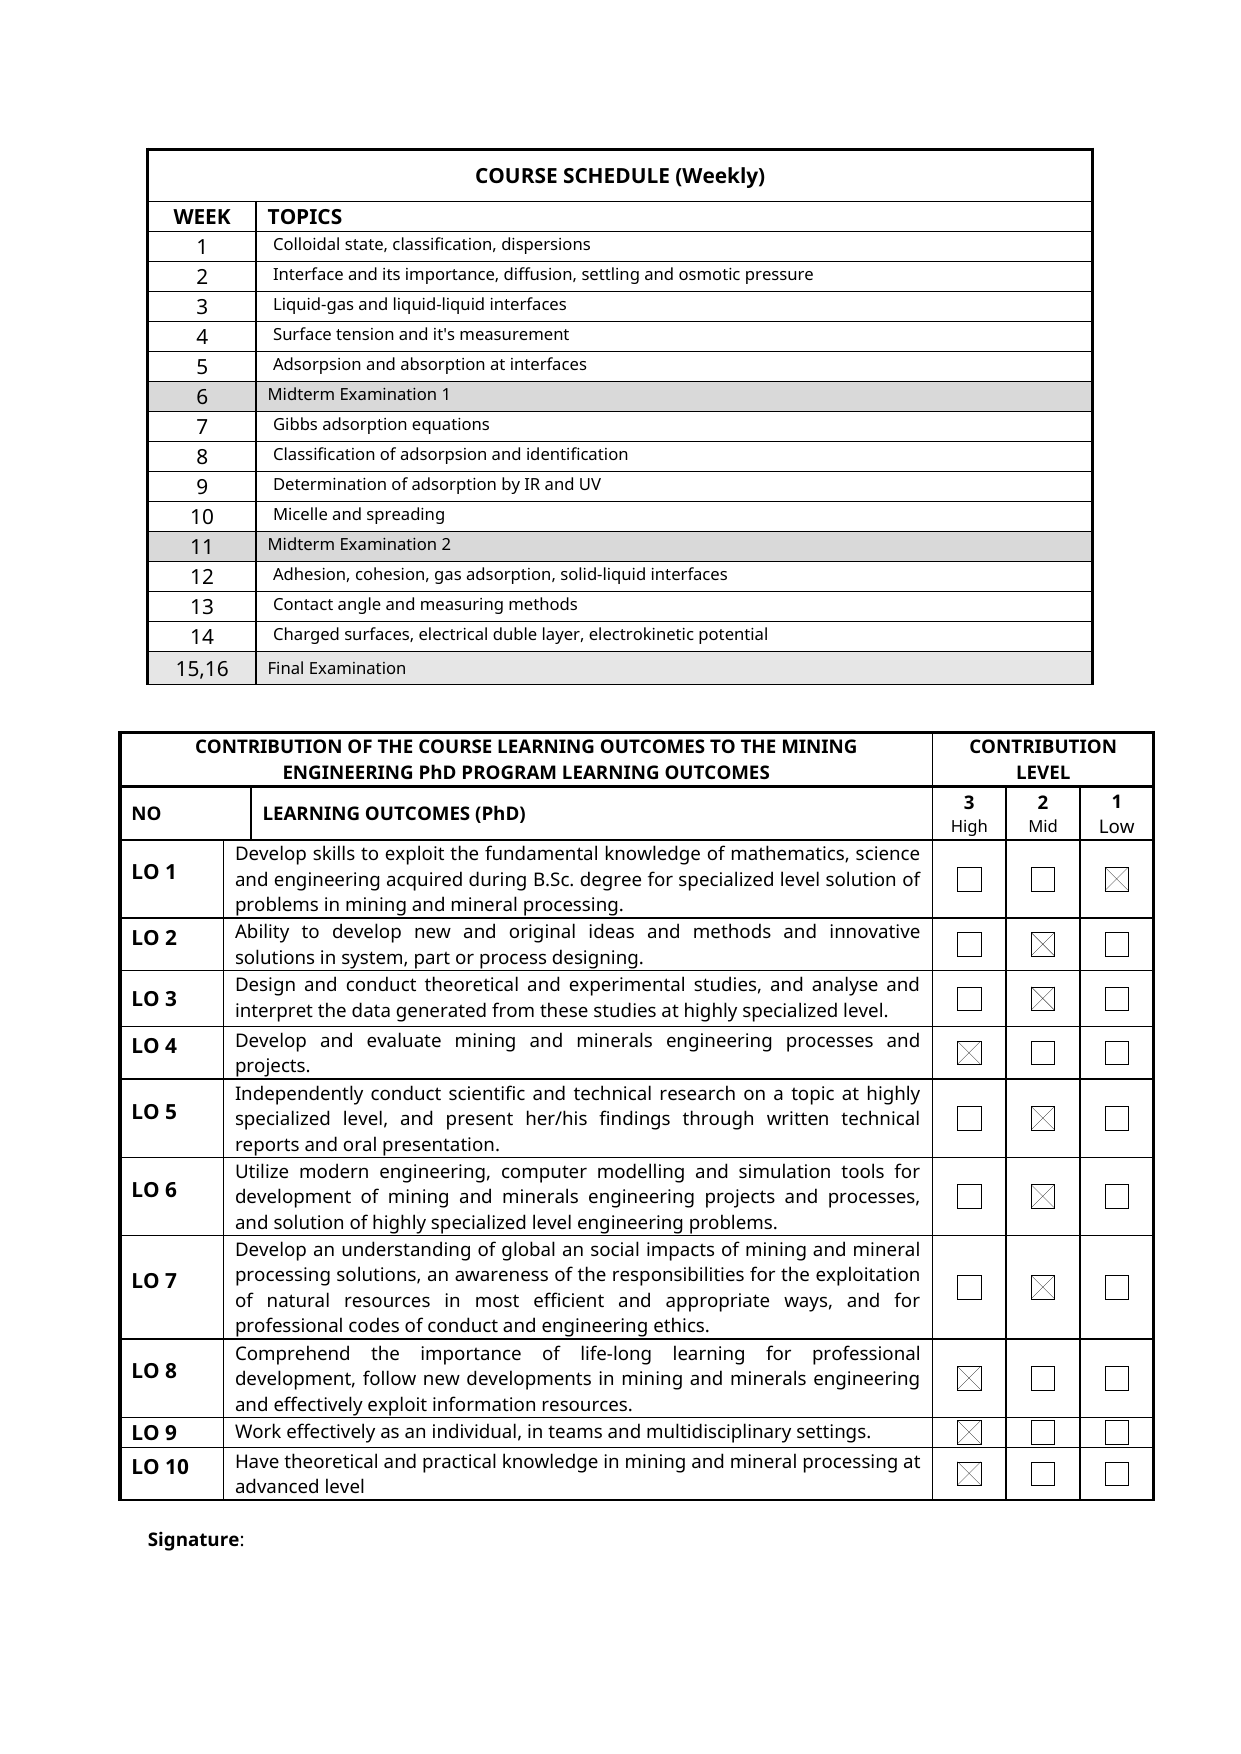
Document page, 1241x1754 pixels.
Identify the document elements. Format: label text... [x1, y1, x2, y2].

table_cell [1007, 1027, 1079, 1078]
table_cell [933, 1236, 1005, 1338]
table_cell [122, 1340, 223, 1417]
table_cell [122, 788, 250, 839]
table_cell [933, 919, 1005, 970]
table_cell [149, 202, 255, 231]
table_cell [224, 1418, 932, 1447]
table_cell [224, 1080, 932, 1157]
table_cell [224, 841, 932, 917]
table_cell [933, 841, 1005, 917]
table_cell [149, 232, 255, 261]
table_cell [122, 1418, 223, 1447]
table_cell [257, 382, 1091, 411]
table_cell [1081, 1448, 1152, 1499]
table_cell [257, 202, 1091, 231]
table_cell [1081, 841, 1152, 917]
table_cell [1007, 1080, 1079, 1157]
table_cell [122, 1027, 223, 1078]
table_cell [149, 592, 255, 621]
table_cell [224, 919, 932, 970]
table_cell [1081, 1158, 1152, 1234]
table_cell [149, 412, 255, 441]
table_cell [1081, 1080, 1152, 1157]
text Signature: [148, 1526, 1093, 1552]
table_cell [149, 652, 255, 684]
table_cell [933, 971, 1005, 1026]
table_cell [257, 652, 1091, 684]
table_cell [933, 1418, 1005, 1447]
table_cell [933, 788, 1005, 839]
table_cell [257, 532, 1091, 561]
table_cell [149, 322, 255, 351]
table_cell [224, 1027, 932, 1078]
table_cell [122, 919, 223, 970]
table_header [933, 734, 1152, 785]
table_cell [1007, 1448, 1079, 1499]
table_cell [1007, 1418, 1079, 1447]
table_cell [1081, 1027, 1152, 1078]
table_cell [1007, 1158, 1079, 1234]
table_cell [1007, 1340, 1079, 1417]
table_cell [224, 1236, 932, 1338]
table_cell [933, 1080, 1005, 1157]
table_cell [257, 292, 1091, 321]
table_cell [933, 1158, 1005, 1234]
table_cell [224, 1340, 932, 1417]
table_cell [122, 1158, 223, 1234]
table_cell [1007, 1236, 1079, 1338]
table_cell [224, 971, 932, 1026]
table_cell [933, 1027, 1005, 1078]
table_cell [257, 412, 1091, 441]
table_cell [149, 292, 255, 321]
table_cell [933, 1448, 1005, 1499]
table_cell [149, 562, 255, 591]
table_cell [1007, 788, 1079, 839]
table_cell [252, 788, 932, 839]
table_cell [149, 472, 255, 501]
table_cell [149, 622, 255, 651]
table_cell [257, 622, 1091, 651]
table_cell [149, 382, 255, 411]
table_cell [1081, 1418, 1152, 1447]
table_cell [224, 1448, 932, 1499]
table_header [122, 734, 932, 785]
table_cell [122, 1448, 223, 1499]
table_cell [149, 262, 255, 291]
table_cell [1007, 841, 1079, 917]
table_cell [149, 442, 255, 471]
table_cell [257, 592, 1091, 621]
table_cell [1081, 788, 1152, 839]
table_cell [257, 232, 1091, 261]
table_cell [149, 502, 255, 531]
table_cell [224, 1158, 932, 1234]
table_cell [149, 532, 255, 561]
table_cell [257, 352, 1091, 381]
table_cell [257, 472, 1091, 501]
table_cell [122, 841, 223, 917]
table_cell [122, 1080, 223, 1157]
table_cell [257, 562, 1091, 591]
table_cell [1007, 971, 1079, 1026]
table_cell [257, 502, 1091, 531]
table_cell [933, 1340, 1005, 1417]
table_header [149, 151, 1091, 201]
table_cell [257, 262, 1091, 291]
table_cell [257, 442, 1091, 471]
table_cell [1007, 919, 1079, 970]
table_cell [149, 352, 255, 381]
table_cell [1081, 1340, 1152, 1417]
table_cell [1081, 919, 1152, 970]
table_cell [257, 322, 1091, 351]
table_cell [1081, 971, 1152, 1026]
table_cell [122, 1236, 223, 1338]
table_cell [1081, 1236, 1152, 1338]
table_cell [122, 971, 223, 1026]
